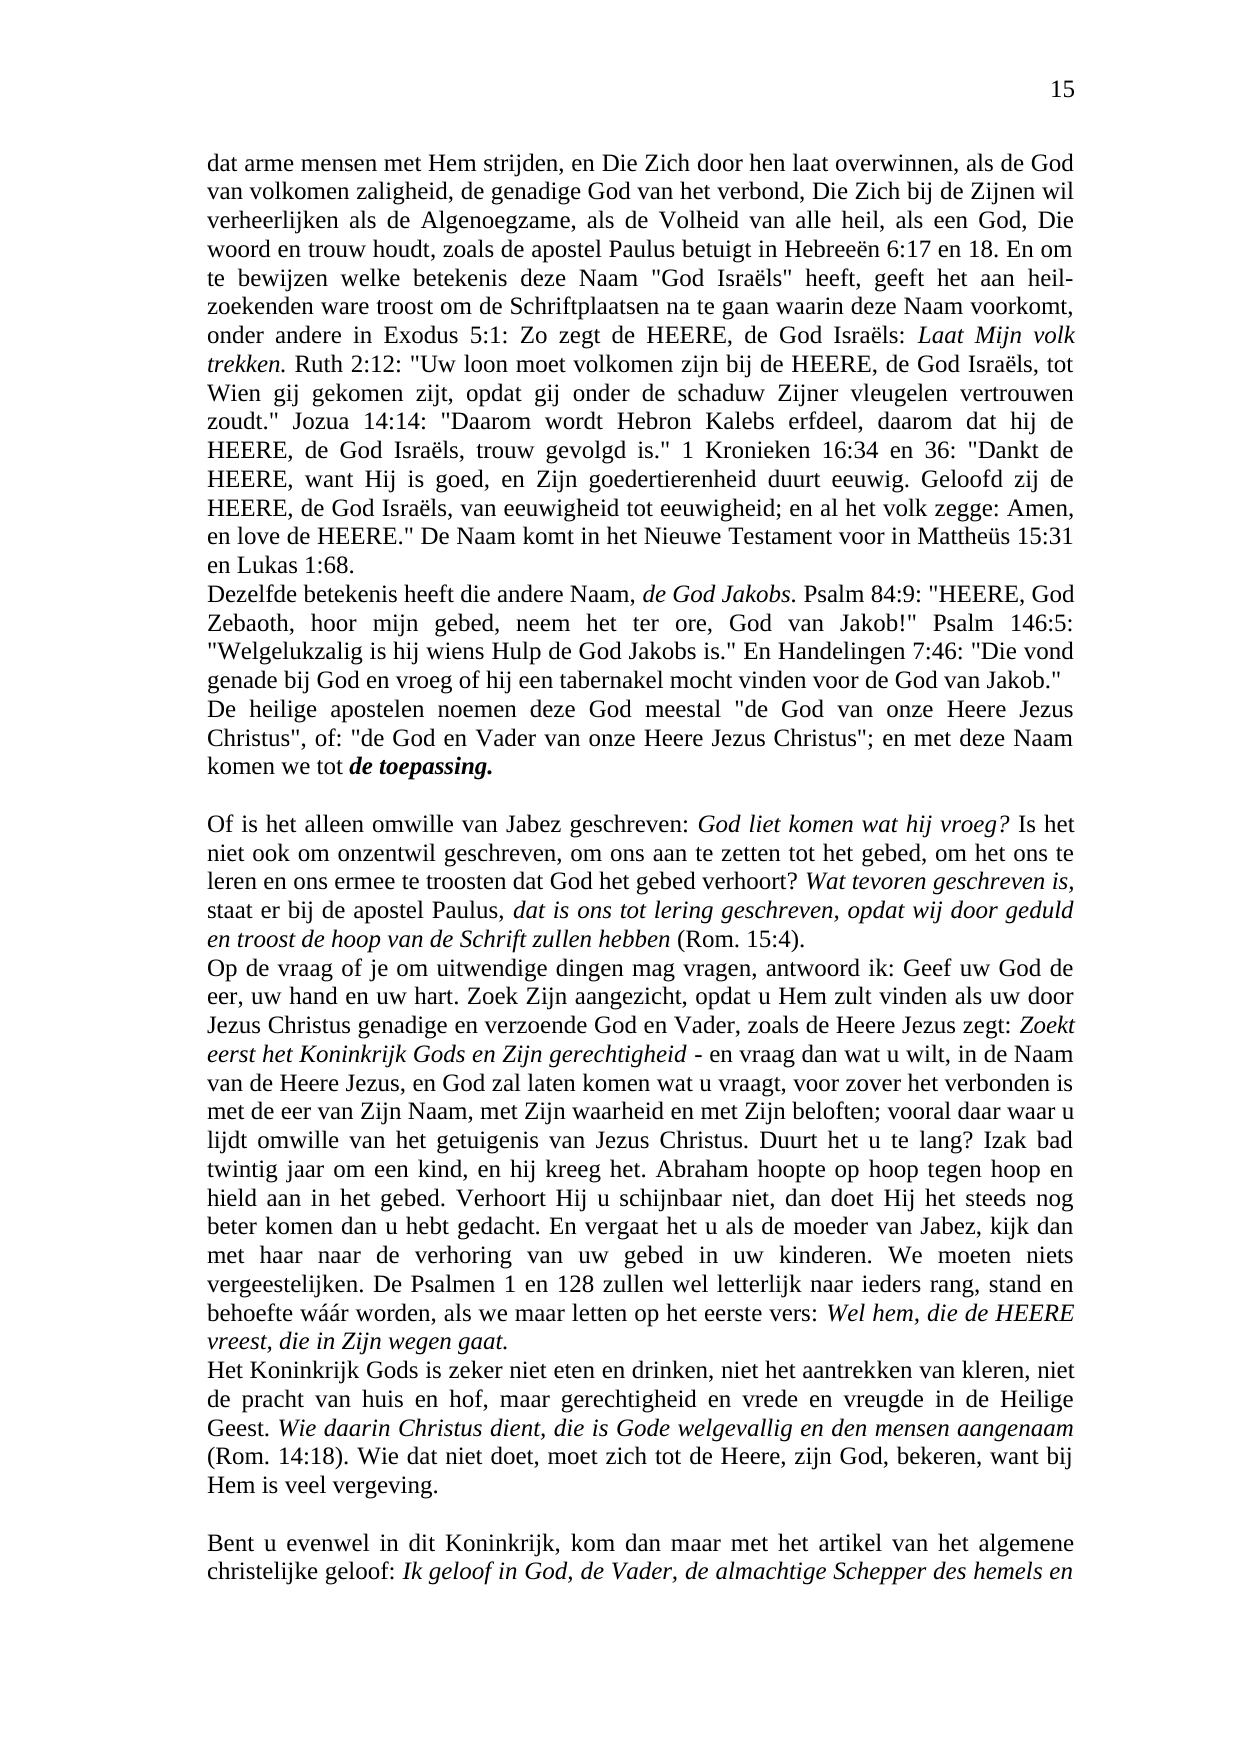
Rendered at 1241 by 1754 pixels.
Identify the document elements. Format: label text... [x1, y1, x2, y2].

text Op de vraag of je om uitwendige dingen mag vragen, antwoord ik: Geef uw God de eer, uw hand en uw hart. Zoek Zijn aangezicht, opdat u Hem zult vinden als uw door Jezus Christus genadige en verzoende God en Vader, zoals de Heere Jezus zegt: Zoekt eerst het Koninkrijk Gods en Zijn gerechtigheid - en vraag dan wat u wilt, in de Naam van de Heere Jezus, en God zal laten komen wat u vraagt, voor zover het verbonden is met de eer van Zijn Naam, met Zijn waarheid en met Zijn beloften; vooral daar waar u lijdt omwille van het getuigenis van Jezus Christus. Duurt het u te lang? Izak bad twintig jaar om een kind, en hij kreeg het. Abraham hoopte op hoop tegen hoop en hield aan in het gebed. Verhoort Hij u schijnbaar niet, dan doet Hij het steeds nog beter komen dan u hebt gedacht. En vergaat het u als de moeder van Jabez, kijk dan met haar naar de verhoring van uw gebed in uw kinderen. We moeten niets vergeestelijken. De Psalmen 1 en 128 zullen wel letterlijk naar ieders rang, stand en behoefte wáár worden, als we maar letten op het eerste vers: Wel hem, die de HEERE vreest, die in Zijn wegen gaat. [207, 953, 1075, 1355]
text De heilige apostelen noemen deze God meestal "de God van onze Heere Jezus Christus", of: "de God en Vader van onze Heere Jezus Christus"; en met deze Naam komen we tot de toepassing. [207, 694, 1075, 780]
text Dezelfde betekenis heeft die andere Naam, de God Jakobs. Psalm 84:9: "HEERE, God Zebaoth, hoor mijn gebed, neem het ter ore, God van Jakob!" Psalm 146:5: "Welgelukzalig is hij wiens Hulp de God Jakobs is." En Handelingen 7:46: "Die vond genade bij God en vroeg of hij een tabernakel mocht vinden voor de God van Jakob." [207, 579, 1075, 694]
text Of is het alleen omwille van Jabez geschreven: God liet komen wat hij vroeg? Is het niet ook om onzentwil geschreven, om ons aan te zetten tot het gebed, om het ons te leren en ons ermee te troosten dat God het gebed verhoort? Wat tevoren geschreven is, staat er bij de apostel Paulus, dat is ons tot lering geschreven, opdat wij door geduld en troost de hoop van de Schrift zullen hebben (Rom. 15:4). [207, 809, 1075, 953]
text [207, 148, 1075, 579]
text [207, 1528, 1075, 1585]
text Het Koninkrijk Gods is zeker niet eten en drinken, niet het aantrekken van kleren, niet de pracht van huis en hof, maar gerechtigheid en vrede en vreugde in de Heilige Geest. Wie daarin Christus dient, die is Gode welgevallig en den mensen aangenaam (Rom. 14:18). Wie dat niet doet, moet zich tot de Heere, zijn God, bekeren, want bij Hem is veel vergeving. [207, 1355, 1075, 1499]
